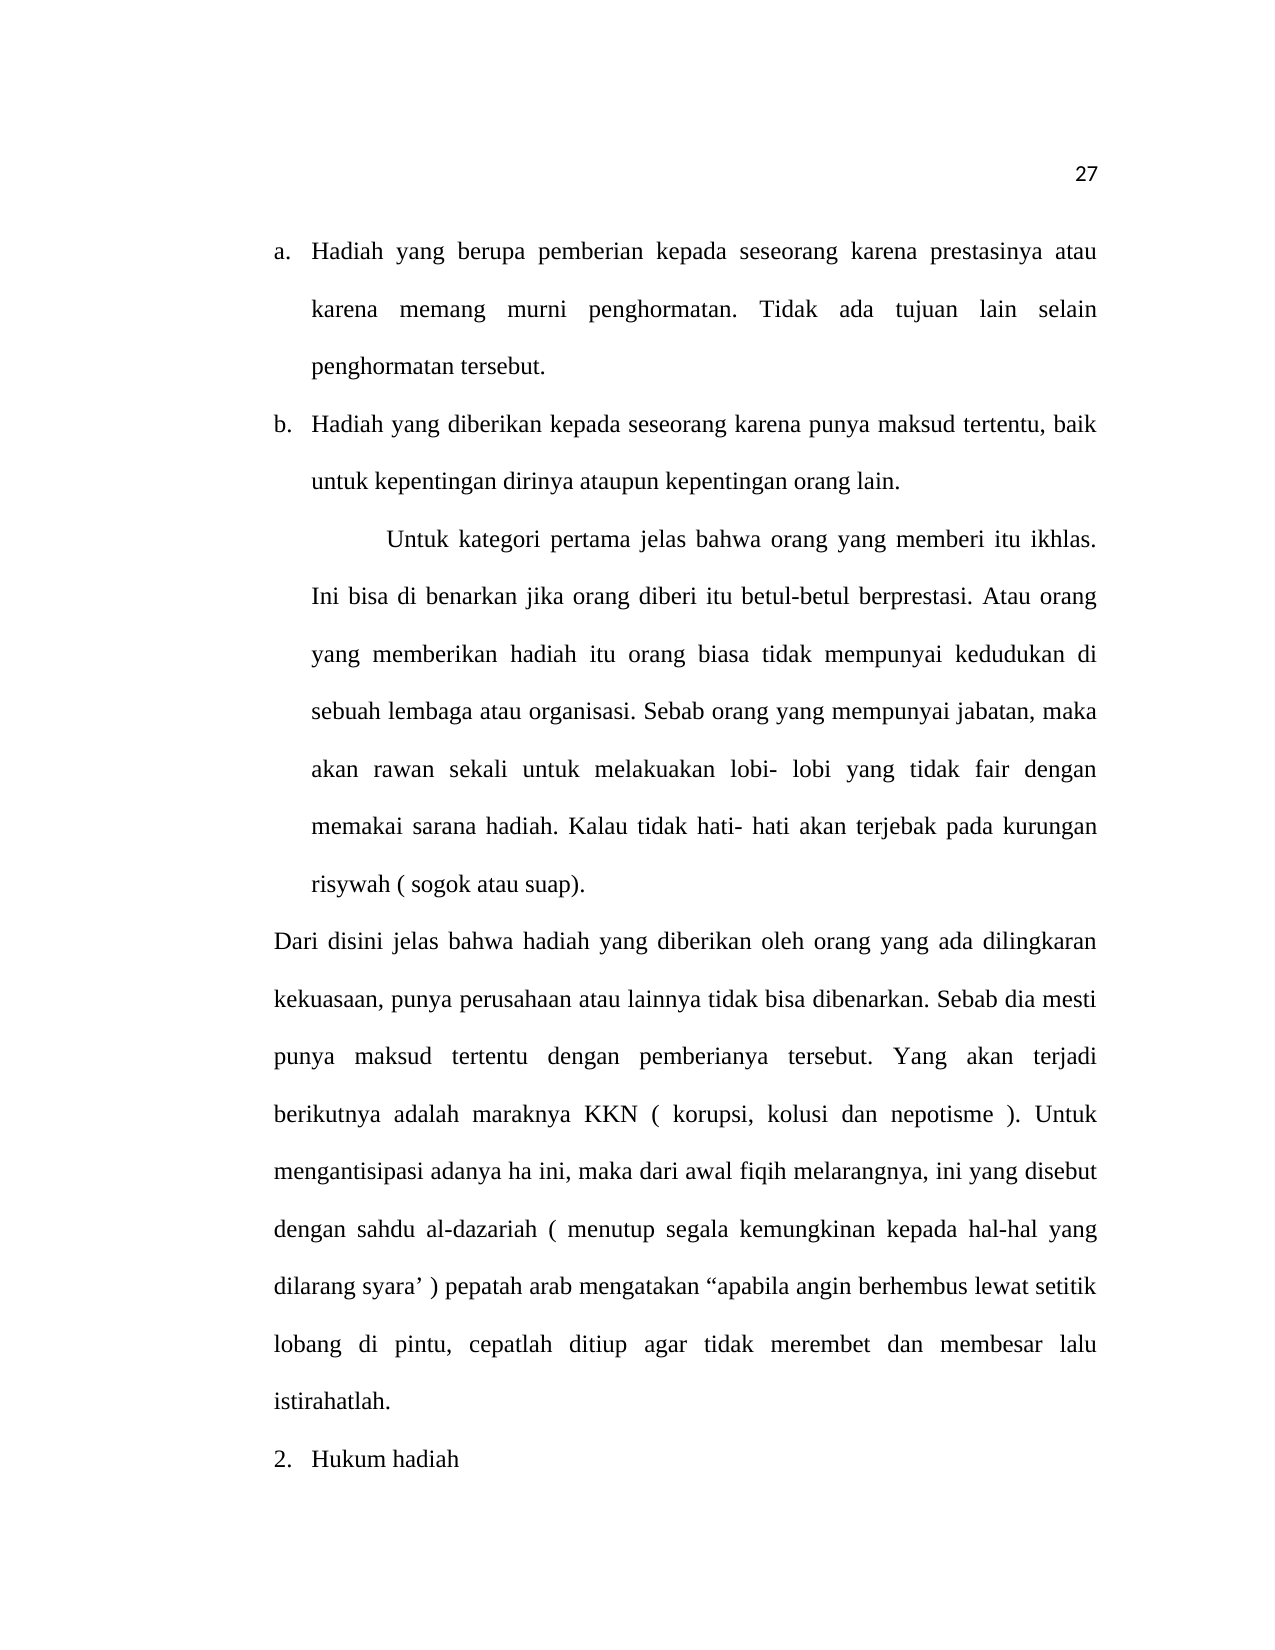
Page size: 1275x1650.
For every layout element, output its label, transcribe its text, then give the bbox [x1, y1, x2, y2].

list Untuk kategori pertama jelas bahwa orang yang memberi itu ikhlas. Ini bisa di benarkan jika orang diberi itu betul-betul berprestasi. Atau orang yang memberikan hadiah itu orang biasa tidak mempunyai kedudukan di sebuah lembaga atau organisasi. Sebab orang yang mempunyai jabatan, maka akan rawan sekali untuk melakuakan lobi- lobi yang tidak fair dengan memakai sarana hadiah. Kalau tidak hati- hati akan terjebak pada kurungan risywah ( sogok atau suap). [311, 524, 1098, 897]
list Hukum hadiah [274, 1444, 1098, 1472]
list Hadiah yang diberikan kepada seseorang karena punya maksud tertentu, baik untuk kepentingan dirinya ataupun kepentingan orang lain. [274, 409, 1098, 495]
text Dari disini jelas bahwa hadiah yang diberikan oleh orang yang ada dilingkaran kekuasaan, punya perusahaan atau lainnya tidak bisa dibenarkan. Sebab dia mesti punya maksud tertentu dengan pemberianya tersebut. Yang akan terjadi berikutnya adalah maraknya KKN ( korupsi, kolusi dan nepotisme ). Untuk mengantisipasi adanya ha ini, maka dari awal fiqih melarangnya, ini yang disebut dengan sahdu al-dazariah ( menutup segala kemungkinan kepada hal-hal yang dilarang syara’ ) pepatah arab mengatakan “apabila angin berhembus lewat setitik lobang di pintu, cepatlah ditiup agar tidak merembet dan membesar lalu istirahatlah. [274, 926, 1098, 1415]
list Hadiah yang berupa pemberian kepada seseorang karena prestasinya atau karena memang murni penghormatan. Tidak ada tujuan lain selain penghormatan tersebut. [274, 236, 1098, 380]
